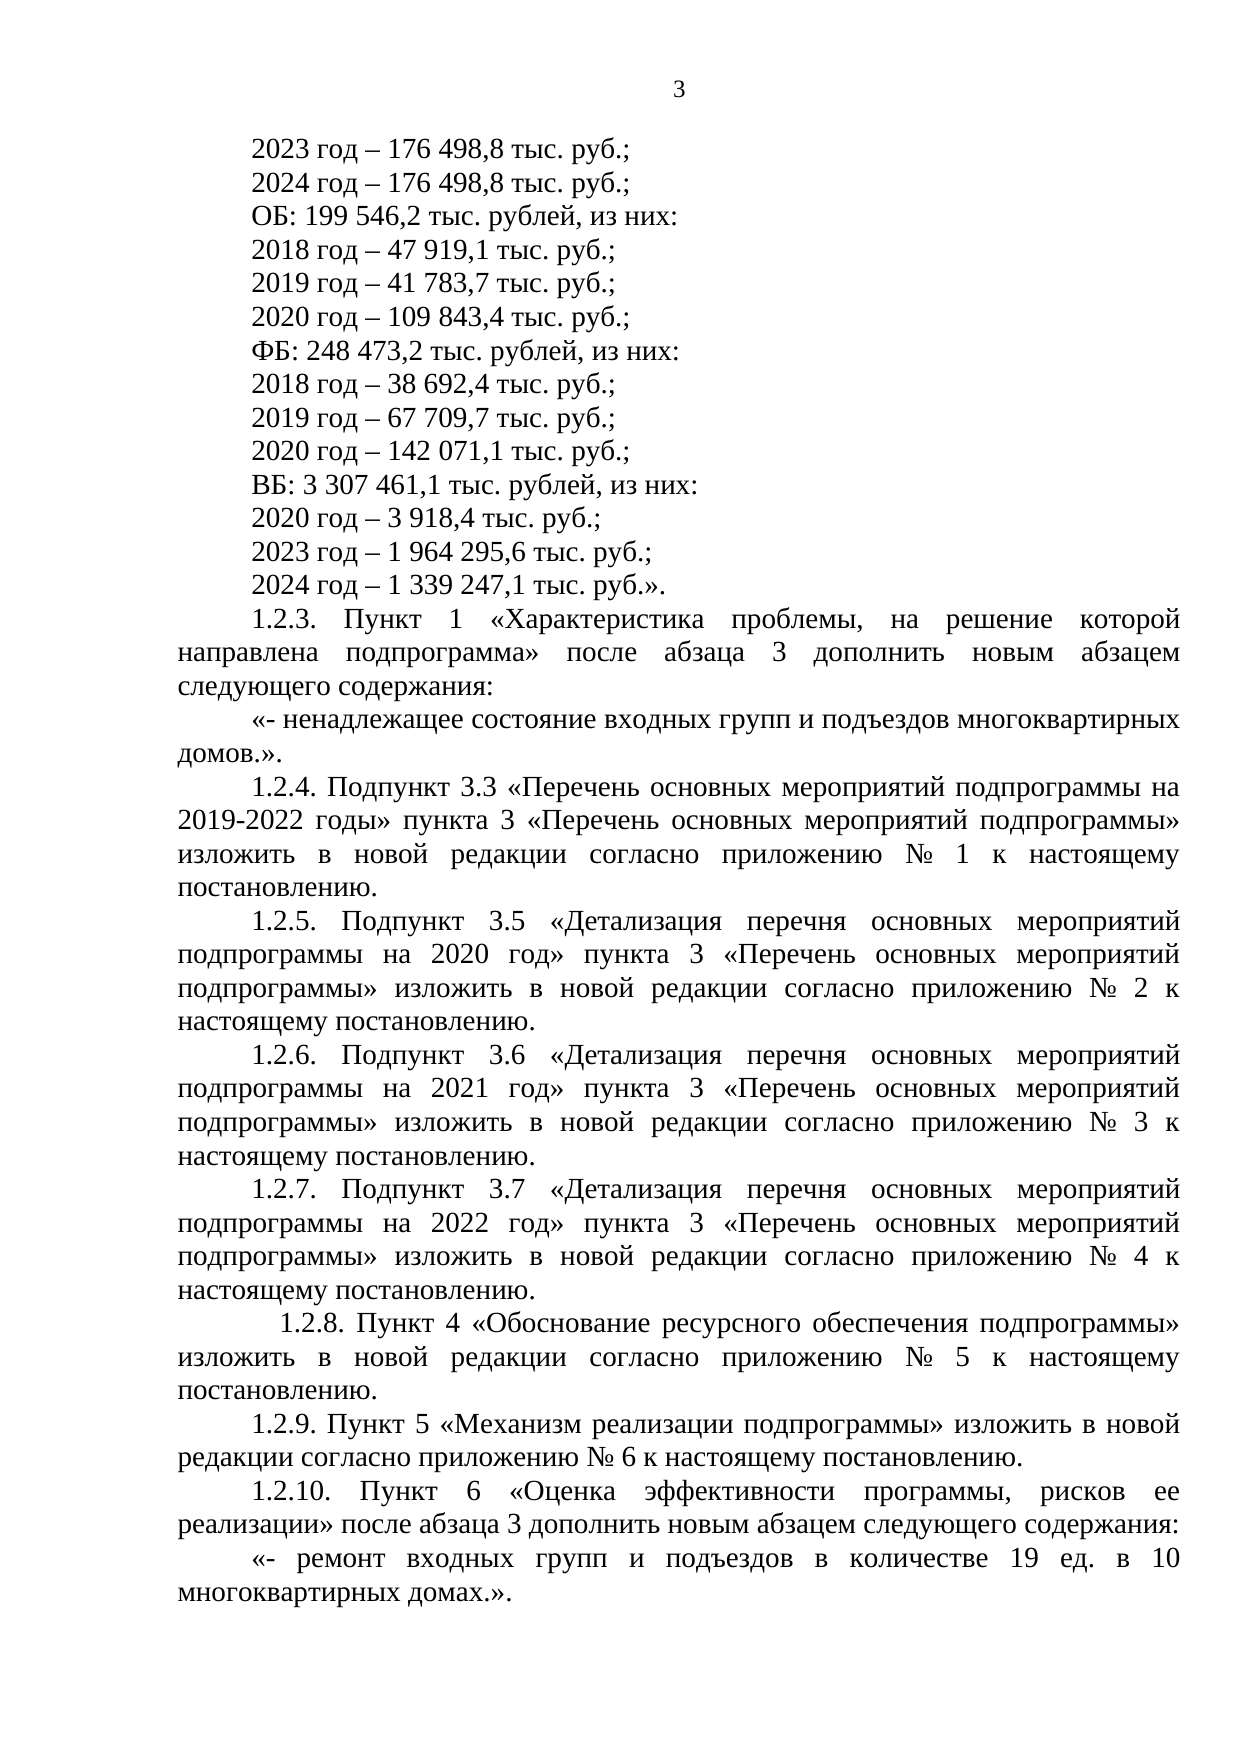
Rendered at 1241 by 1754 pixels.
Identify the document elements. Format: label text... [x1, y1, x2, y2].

text «- ненадлежащее состояние входных групп и подъездов многоквартирных домов.». [177, 702, 1181, 769]
text 1.2.5. Подпункт 3.5 «Детализация перечня основных мероприятий подпрограммы на 2020 год» пункта 3 «Перечень основных мероприятий подпрограммы» изложить в новой редакции согласно приложению № 2 к настоящему постановлению. [177, 903, 1181, 1037]
text 1.2.9. Пункт 5 «Механизм реализации подпрограммы» изложить в новой редакции согласно приложению № 6 к настоящему постановлению. [177, 1406, 1181, 1473]
text 2018 год – 47 919,1 тыс. руб.; [177, 232, 1181, 266]
text 2024 год – 176 498,8 тыс. руб.; [177, 165, 1181, 198]
text 1.2.4. Подпункт 3.3 «Перечень основных мероприятий подпрограммы на 2019-2022 годы» пункта 3 «Перечень основных мероприятий подпрограммы» изложить в новой редакции согласно приложению № 1 к настоящему постановлению. [177, 769, 1181, 903]
text 1.2.3. Пункт 1 «Характеристика проблемы, на решение которой направлена подпрограмма» после абзаца 3 дополнить новым абзацем следующего содержания: [177, 601, 1181, 702]
text 2019 год – 67 709,7 тыс. руб.; [177, 400, 1181, 433]
text 2020 год – 142 071,1 тыс. руб.; [177, 433, 1181, 467]
text 2018 год – 38 692,4 тыс. руб.; [177, 366, 1181, 400]
text ОБ: 199 546,2 тыс. рублей, из них: [177, 198, 1181, 232]
text 1.2.10. Пункт 6 «Оценка эффективности программы, рисков ее реализации» после абзаца 3 дополнить новым абзацем следующего содержания: [177, 1473, 1181, 1540]
text 1.2.7. Подпункт 3.7 «Детализация перечня основных мероприятий подпрограммы на 2022 год» пункта 3 «Перечень основных мероприятий подпрограммы» изложить в новой редакции согласно приложению № 4 к настоящему постановлению. [177, 1171, 1181, 1305]
text 2023 год – 176 498,8 тыс. руб.; [177, 131, 1181, 165]
text 1.2.8. Пункт 4 «Обоснование ресурсного обеспечения подпрограммы» изложить в новой редакции согласно приложению № 5 к настоящему постановлению. [177, 1305, 1181, 1406]
text ВБ: 3 307 461,1 тыс. рублей, из них: [177, 467, 1181, 500]
text 2020 год – 3 918,4 тыс. руб.; [177, 500, 1181, 534]
text 1.2.6. Подпункт 3.6 «Детализация перечня основных мероприятий подпрограммы на 2021 год» пункта 3 «Перечень основных мероприятий подпрограммы» изложить в новой редакции согласно приложению № 3 к настоящему постановлению. [177, 1037, 1181, 1171]
text 2023 год – 1 964 295,6 тыс. руб.; [177, 534, 1181, 567]
text 2019 год – 41 783,7 тыс. руб.; [177, 266, 1181, 299]
text «- ремонт входных групп и подъездов в количестве 19 ед. в 10 многоквартирных домах.». [177, 1540, 1181, 1607]
text 2024 год – 1 339 247,1 тыс. руб.». [177, 567, 1181, 601]
text 2020 год – 109 843,4 тыс. руб.; [177, 299, 1181, 333]
text ФБ: 248 473,2 тыс. рублей, из них: [177, 333, 1181, 366]
